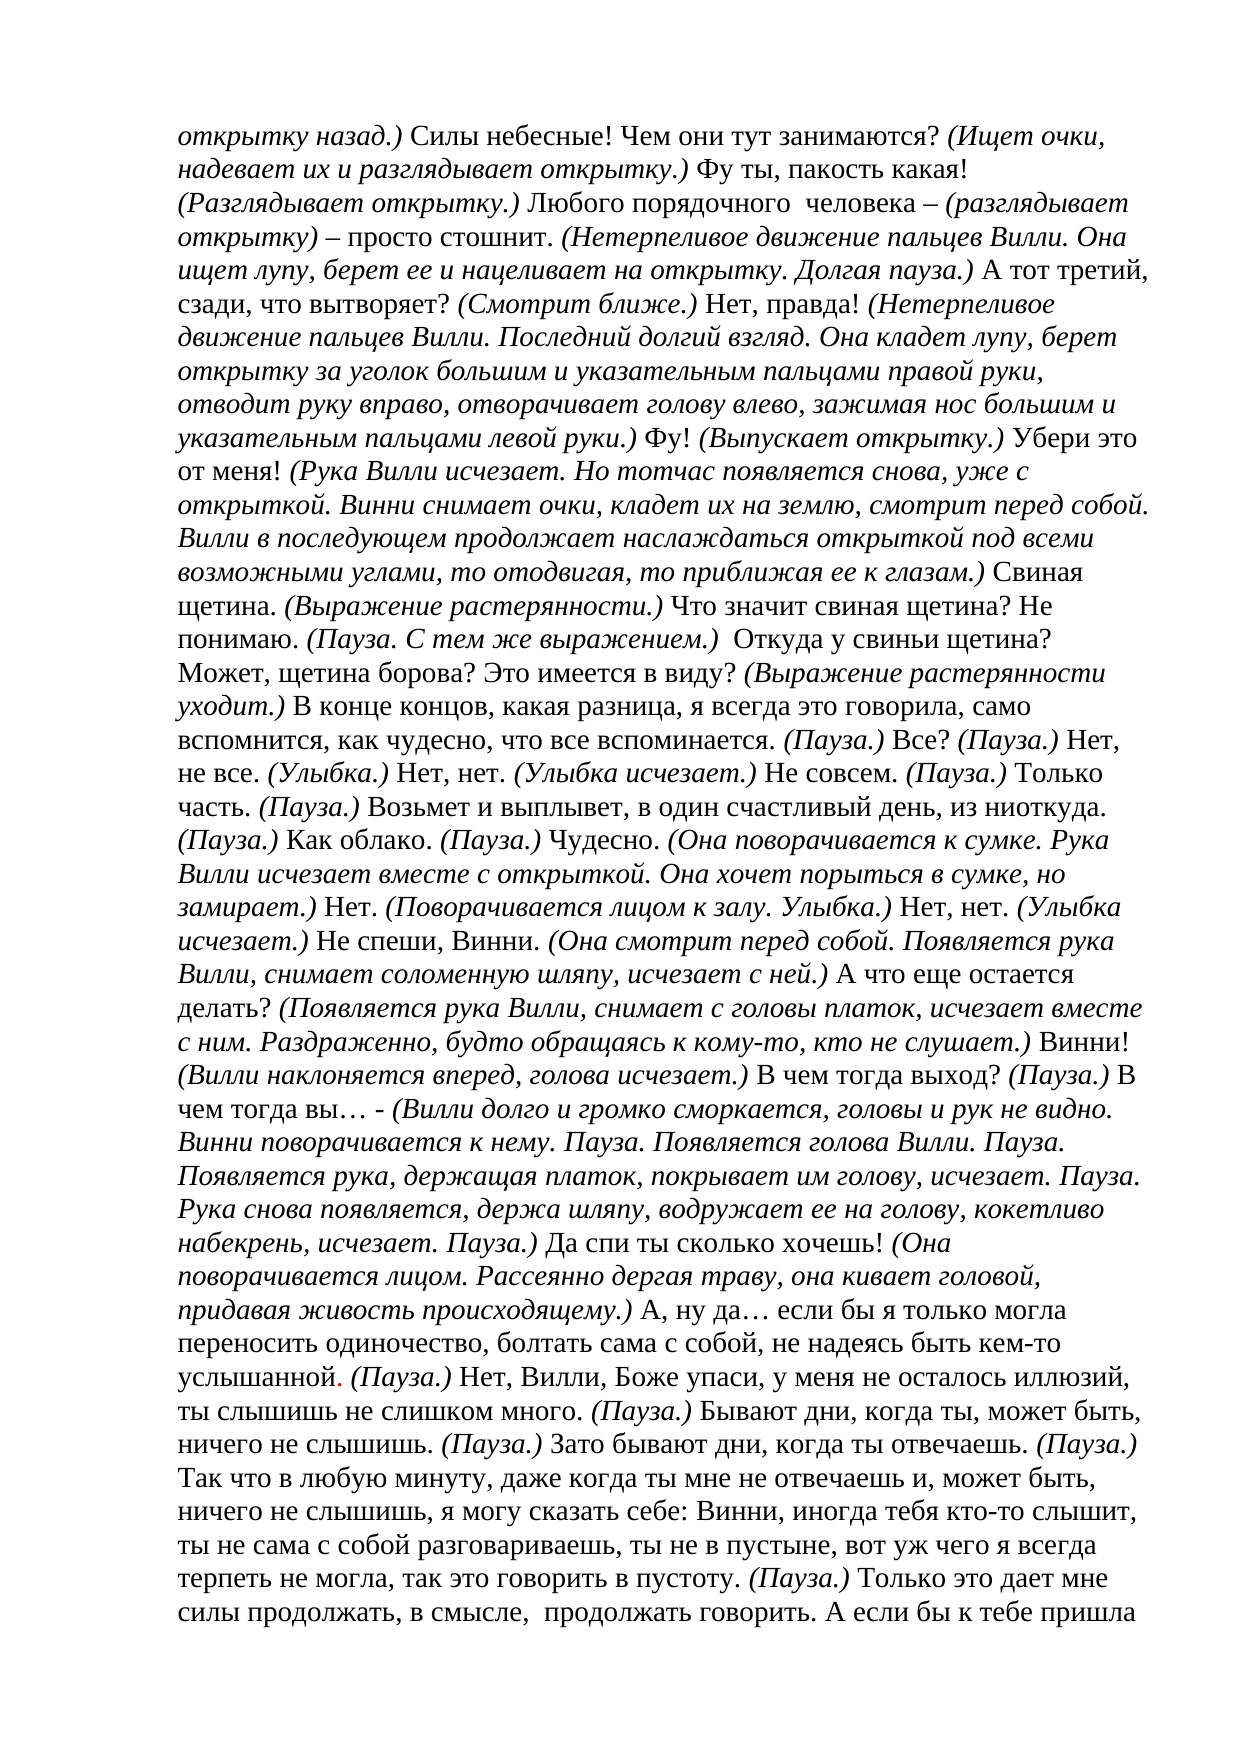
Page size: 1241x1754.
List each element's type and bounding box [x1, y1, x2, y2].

text [177, 118, 1152, 1627]
